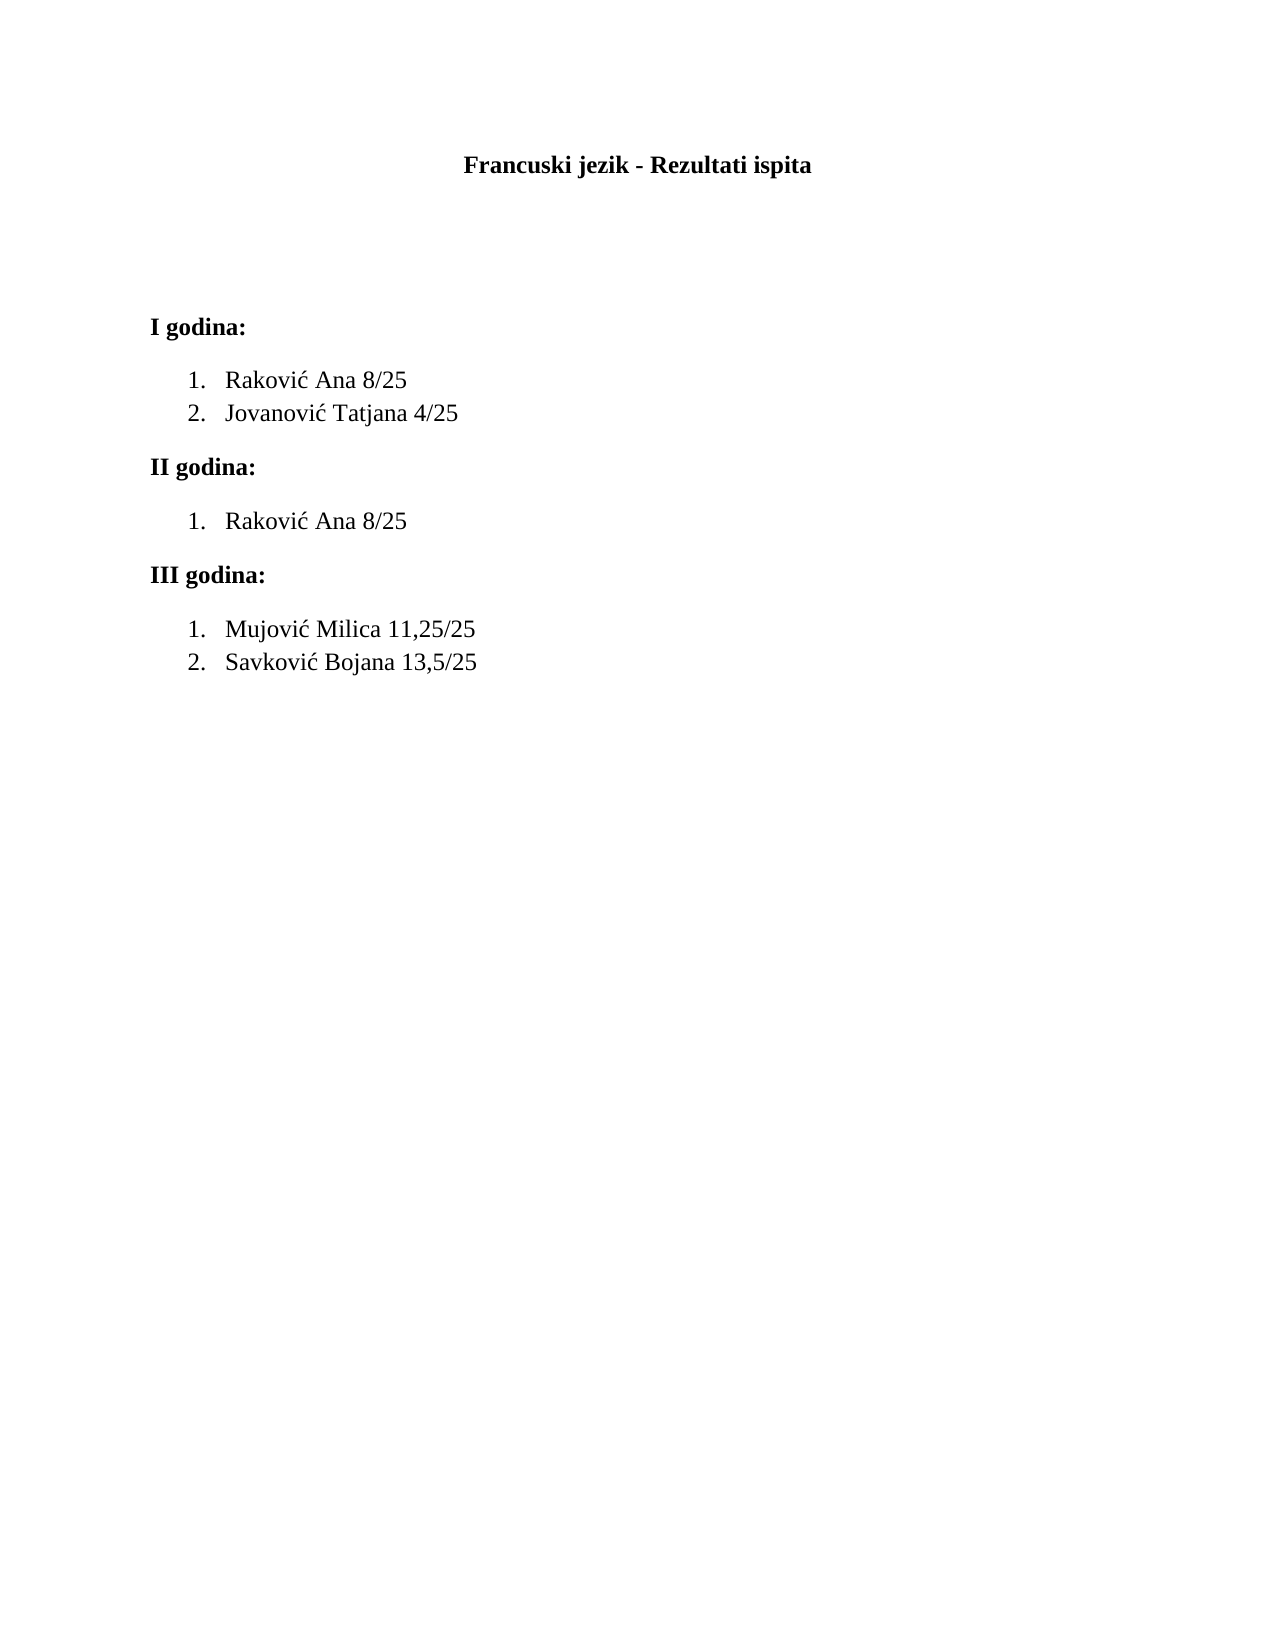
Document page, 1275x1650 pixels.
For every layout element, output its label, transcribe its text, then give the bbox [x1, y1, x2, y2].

list Mujović Milica 11,25/25 [187, 614, 1125, 643]
text II godina: [150, 452, 1125, 481]
text III godina: [150, 560, 1125, 589]
list Jovanović Tatjana 4/25 [187, 398, 1125, 427]
list Raković Ana 8/25 [187, 365, 1125, 394]
list Savković Bojana 13,5/25 [187, 647, 1125, 676]
text Francuski jezik - Rezultati ispita [150, 150, 1125, 179]
text I godina: [150, 312, 1125, 340]
list Raković Ana 8/25 [187, 506, 1125, 535]
